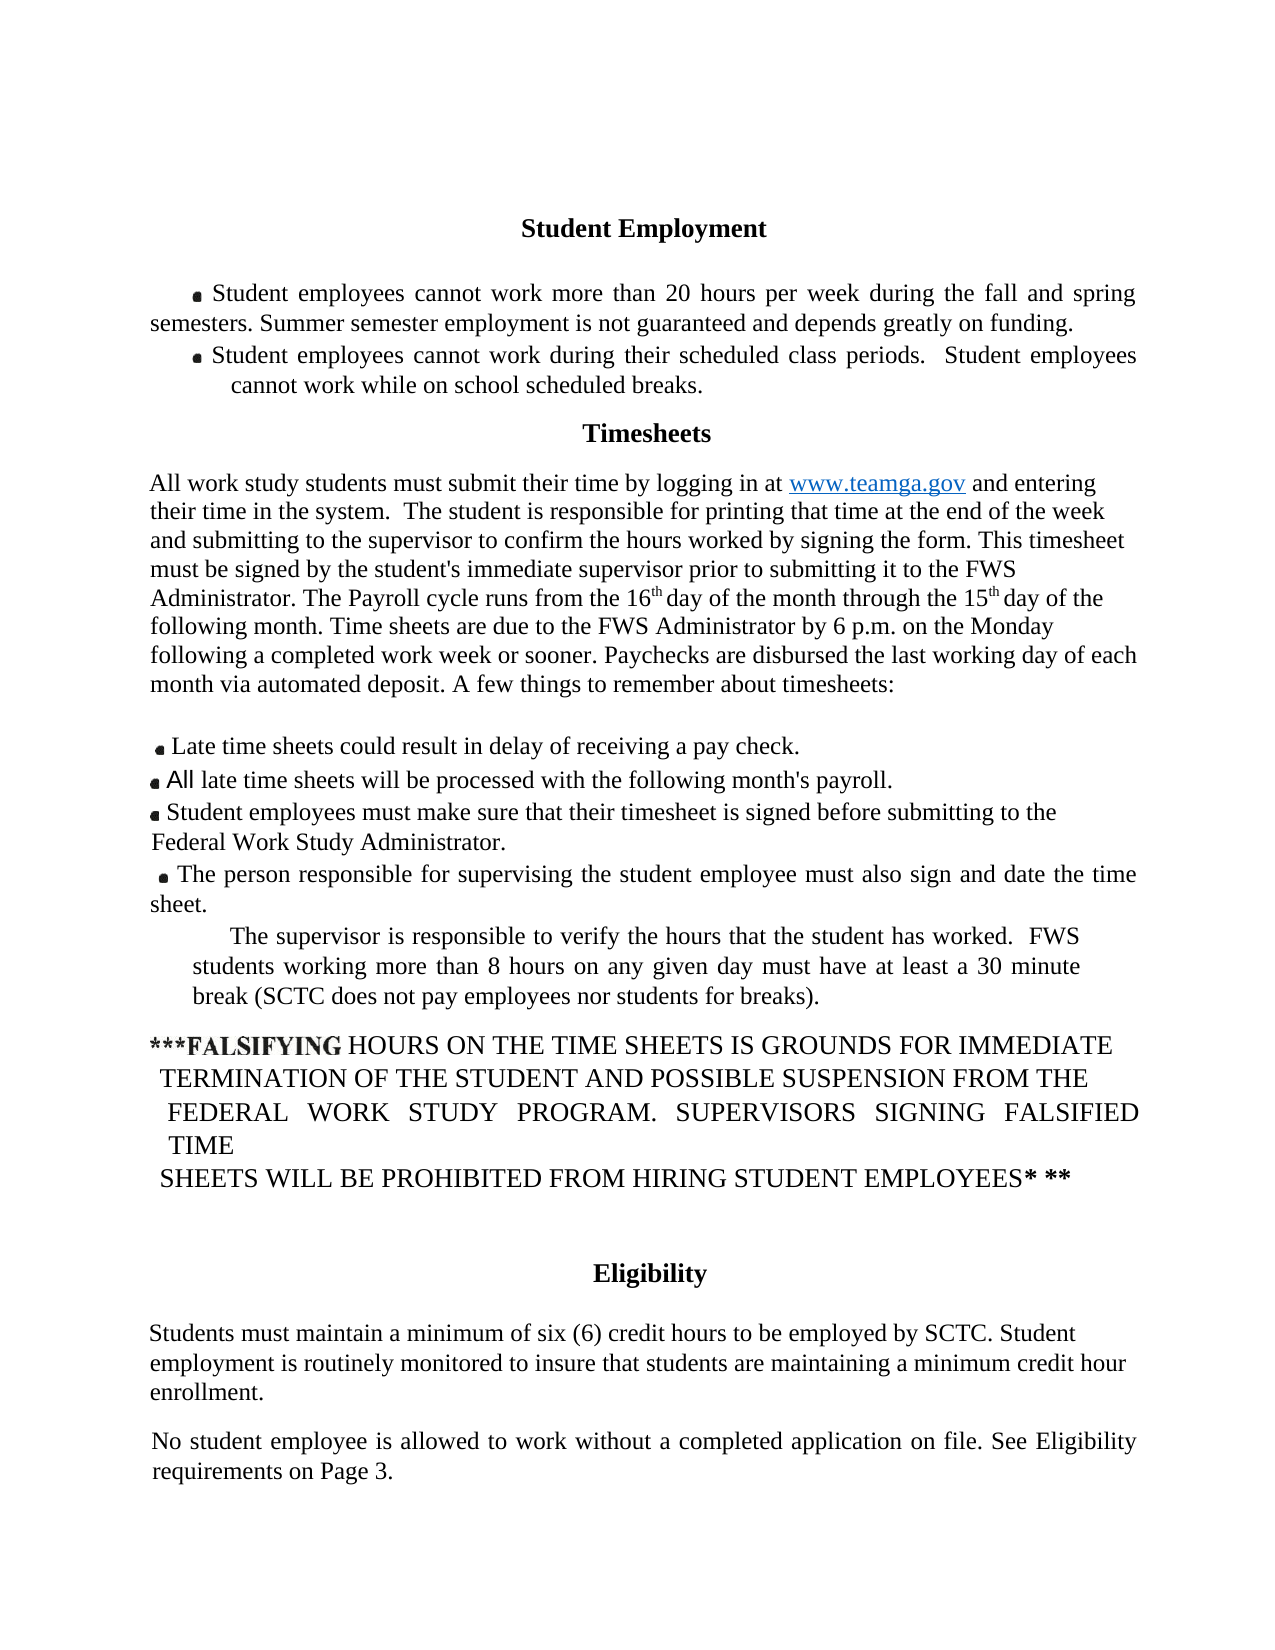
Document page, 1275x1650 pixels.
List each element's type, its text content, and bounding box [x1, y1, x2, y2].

picture [150, 778, 160, 789]
text Late time sheets could result in delay of receiving a pay check. [150, 731, 1141, 760]
text The supervisor is responsible to verify the hours that the student has worked. FWS students working more than 8 hours on any given day must have at least a 30 minute break (SCTC does not pay employees nor students for breaks). [192, 921, 1082, 1010]
subtitle HOURS ON THE TIME SHEETS IS GROUNDS FOR IMMEDIATE [150, 1029, 1125, 1060]
picture [150, 811, 159, 821]
text Eligibility [159, 1257, 1141, 1288]
text Student employees cannot work during their scheduled class periods. Student employees cannot work while on school scheduled breaks. [192, 340, 1137, 398]
picture [150, 1036, 341, 1055]
text No student employee is allowed to work without a completed application on file. See Eligibility requirements on Page 3. [151, 1426, 1137, 1485]
text All work study students must submit their time by logging in at www.teamga.gov and entering their time in the system. The student is responsible for printing that time at the end of the week and submitting to the supervisor to confirm the hours worked by signing the form. This timesheet must be signed by the student's immediate supervisor prior to submitting it to the FWS Administrator. The Payroll cycle runs from the 16th day of the month through the 15th day of the following month. Time sheets are due to the FWS Administrator by 6 p.m. on the Monday following a completed work week or sooner. Paychecks are disbursed the last working day of each month via automated deposit. A few things to remember about timesheets: [149, 468, 1141, 698]
picture [158, 873, 168, 883]
text Student employees must make sure that their timesheet is signed before submitting to the Federal Work Study Administrator. [150, 797, 1141, 856]
text All late time sheets will be processed with the following month's payroll. [150, 765, 1141, 794]
text Timesheets [159, 418, 1134, 449]
text FEDERAL WORK STUDY PROGRAM. SUPERVISORS SIGNING FALSIFIED TIME [167, 1096, 1141, 1160]
picture [192, 353, 202, 363]
text TERMINATION OF THE STUDENT AND POSSIBLE SUSPENSION FROM THE [159, 1062, 1137, 1094]
text Student Employment [150, 212, 1137, 243]
text SHEETS WILL BE PROHIBITED FROM HIRING STUDENT EMPLOYEES* ** [159, 1162, 1139, 1193]
text The person responsible for supervising the student employee must also sign and date the time sheet. [150, 859, 1137, 918]
text Students must maintain a minimum of six (6) credit hours to be employed by SCTC. Student employment is routinely monitored to insure that students are maintaining a minimum credit hour enrollment. [148, 1318, 1141, 1406]
text Student employees cannot work more than 20 hours per week during the fall and spring semesters. Summer semester employment is not guaranteed and depends greatly on funding. [150, 278, 1137, 337]
picture [192, 291, 202, 302]
picture [155, 745, 165, 755]
